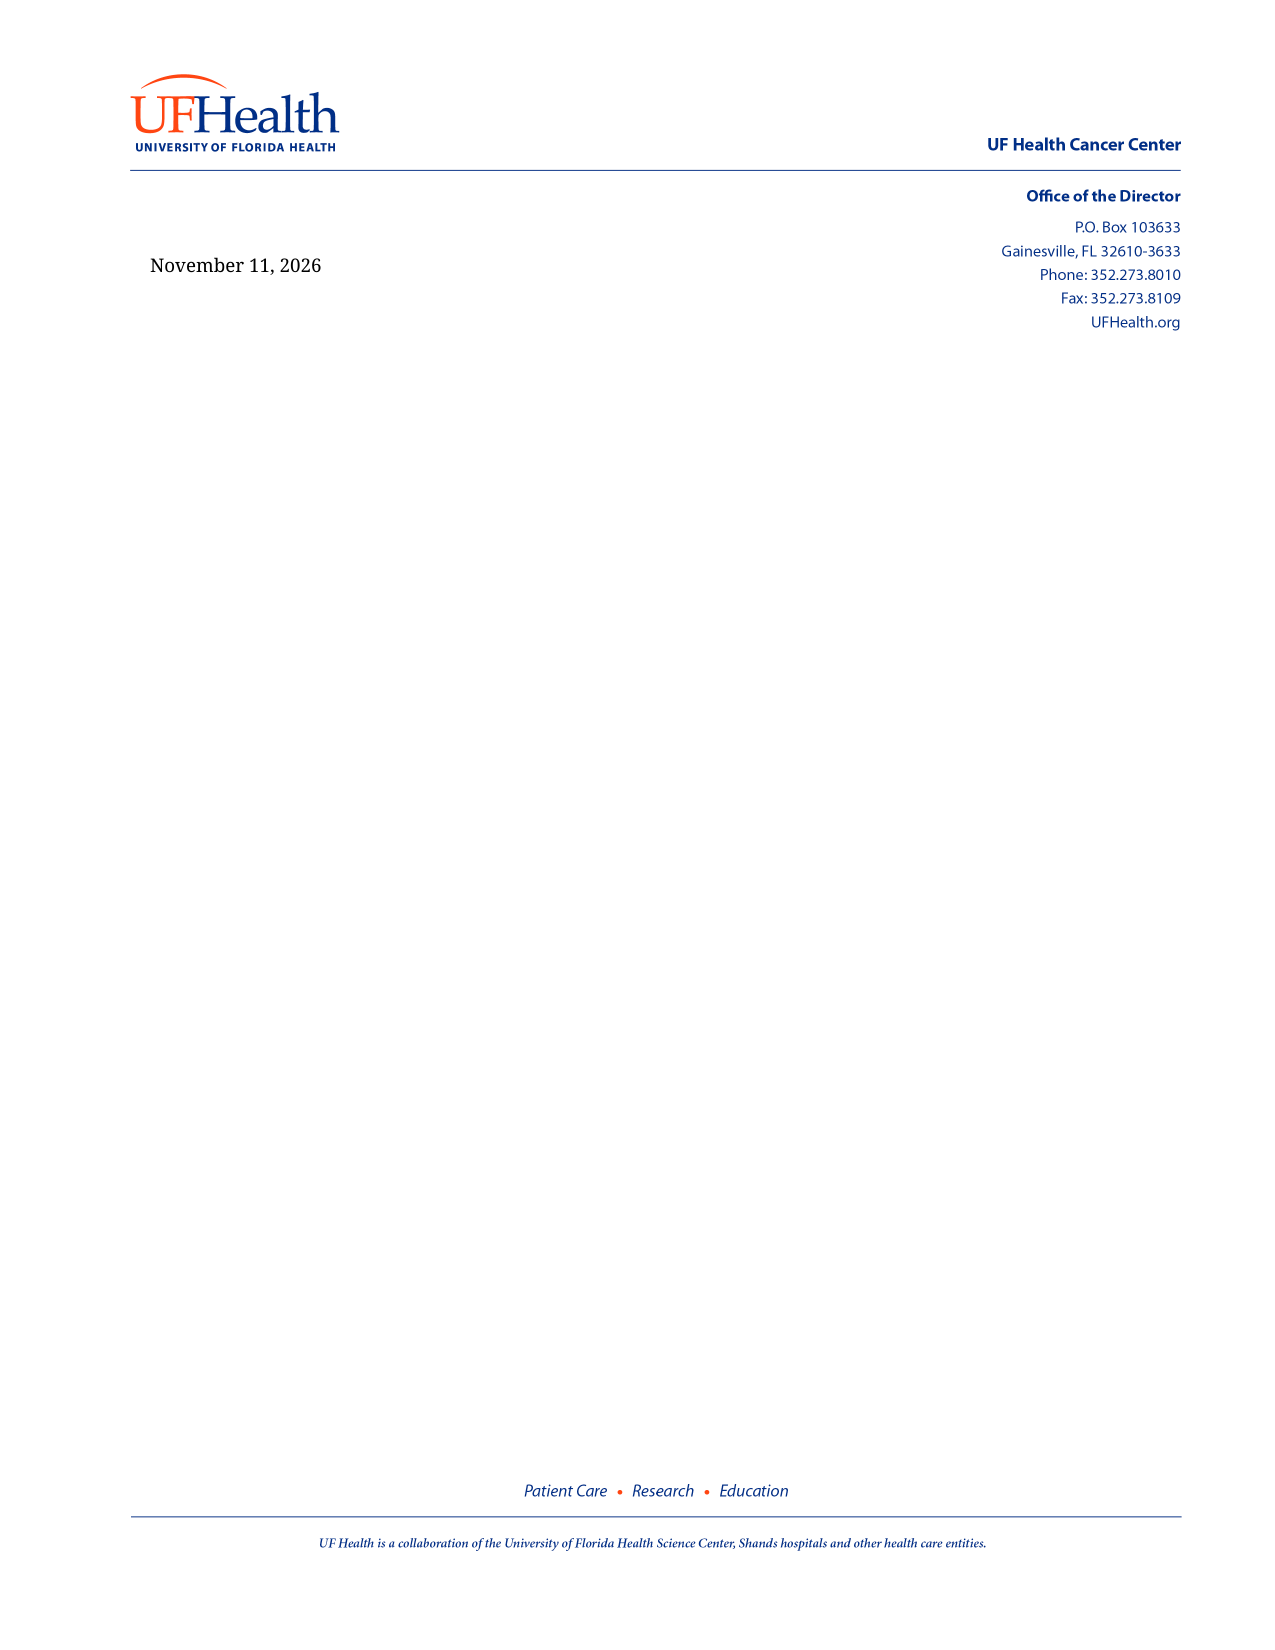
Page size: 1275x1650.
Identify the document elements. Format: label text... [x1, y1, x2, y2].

picture [18, 0, 1275, 1636]
text November 5, 2019 [150, 252, 1162, 278]
